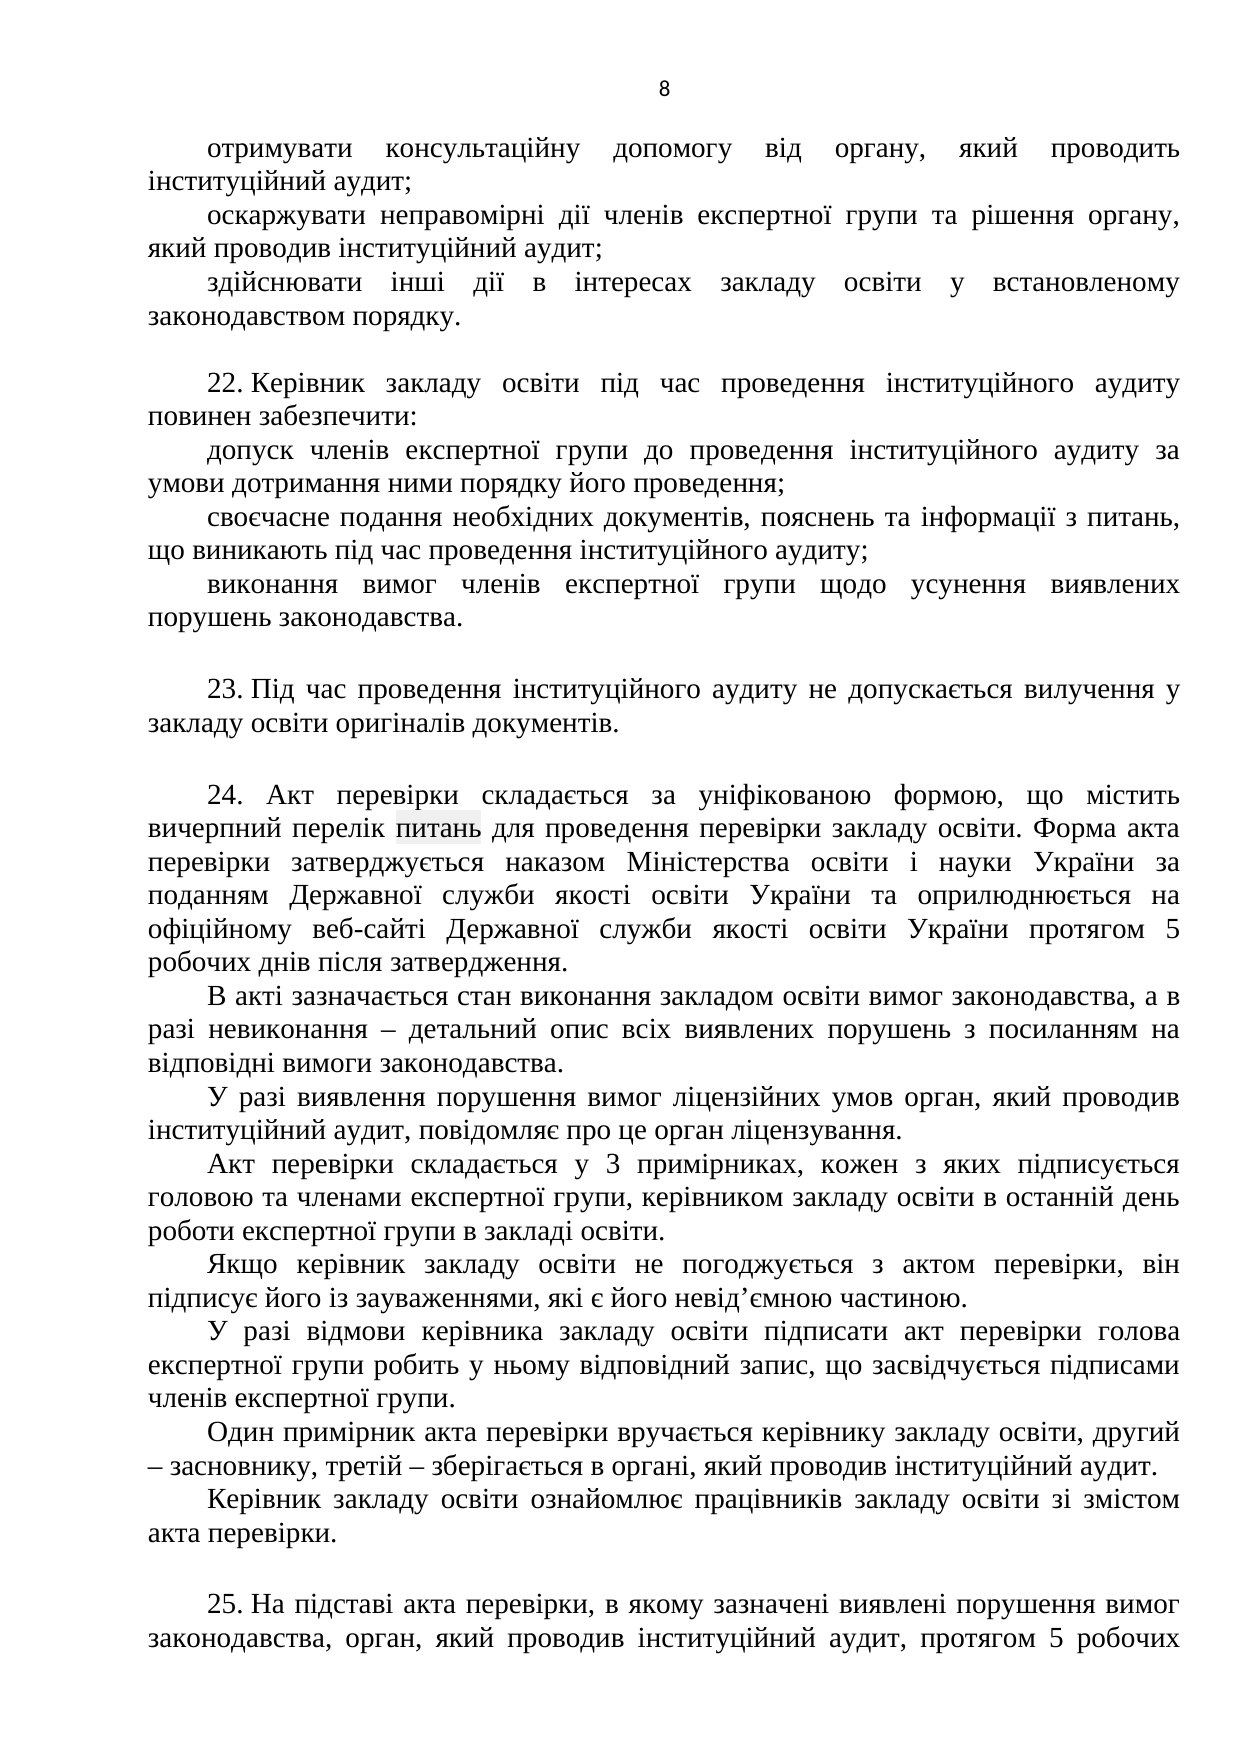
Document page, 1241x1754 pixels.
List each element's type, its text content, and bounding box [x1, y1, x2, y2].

text 24. Акт перевірки складається за уніфікованою формою, що містить вичерпний перелік питань для проведення перевірки закладу освіти. Форма акта перевірки затверджується наказом Міністерства освіти і науки України за поданням Державної служби якості освіти України та оприлюднюється на офіційному веб-сайті Державної служби якості освіти України протягом 5 робочих днів після затвердження. [148, 777, 1181, 978]
text виконання вимог членів експертної групи щодо усунення виявлених порушень законодавства. [148, 566, 1181, 633]
text У разі виявлення порушення вимог ліцензійних умов орган, який проводив інституційний аудит, повідомляє про це орган ліцензування. [148, 1079, 1181, 1146]
text В акті зазначається стан виконання закладом освіти вимог законодавства, а в разі невиконання – детальний опис всіх виявлених порушень з посиланням на відповідні вимоги законодавства. [148, 978, 1181, 1079]
text своєчасне подання необхідних документів, пояснень та інформації з питань, що виникають під час проведення інституційного аудиту; [148, 499, 1181, 566]
text оскаржувати неправомірні дії членів експертної групи та рішення органу, який проводив інституційний аудит; [148, 197, 1181, 264]
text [148, 1587, 1181, 1654]
text 23. Під час проведення інституційного аудиту не допускається вилучення у закладу освіти оригіналів документів. [148, 671, 1181, 738]
text Акт перевірки складається у 3 примірниках, кожен з яких підписується головою та членами експертної групи, керівником закладу освіти в останній день роботи експертної групи в закладі освіти. [148, 1146, 1181, 1246]
text Один примірник акта перевірки вручається керівнику закладу освіти, другий – засновнику, третій – зберігається в органі, який проводив інституційний аудит. [148, 1414, 1181, 1481]
text Керівник закладу освіти ознайомлює працівників закладу освіти зі змістом акта перевірки. [148, 1481, 1181, 1548]
text Якщо керівник закладу освіти не погоджується з актом перевірки, він підписує його із зауваженнями, які є його невід’ємною частиною. [148, 1246, 1181, 1313]
text здійснювати інші дії в інтересах закладу освіти у встановленому законодавством порядку. [148, 264, 1181, 331]
text отримувати консультаційну допомогу від органу, який проводить інституційний аудит; [148, 130, 1181, 197]
text У разі відмови керівника закладу освіти підписати акт перевірки голова експертної групи робить у ньому відповідний запис, що засвідчується підписами членів експертної групи. [148, 1313, 1181, 1414]
text допуск членів експертної групи до проведення інституційного аудиту за умови дотримання ними порядку його проведення; [148, 432, 1181, 499]
text 22. Керівник закладу освіти під час проведення інституційного аудиту повинен забезпечити: [148, 365, 1181, 432]
